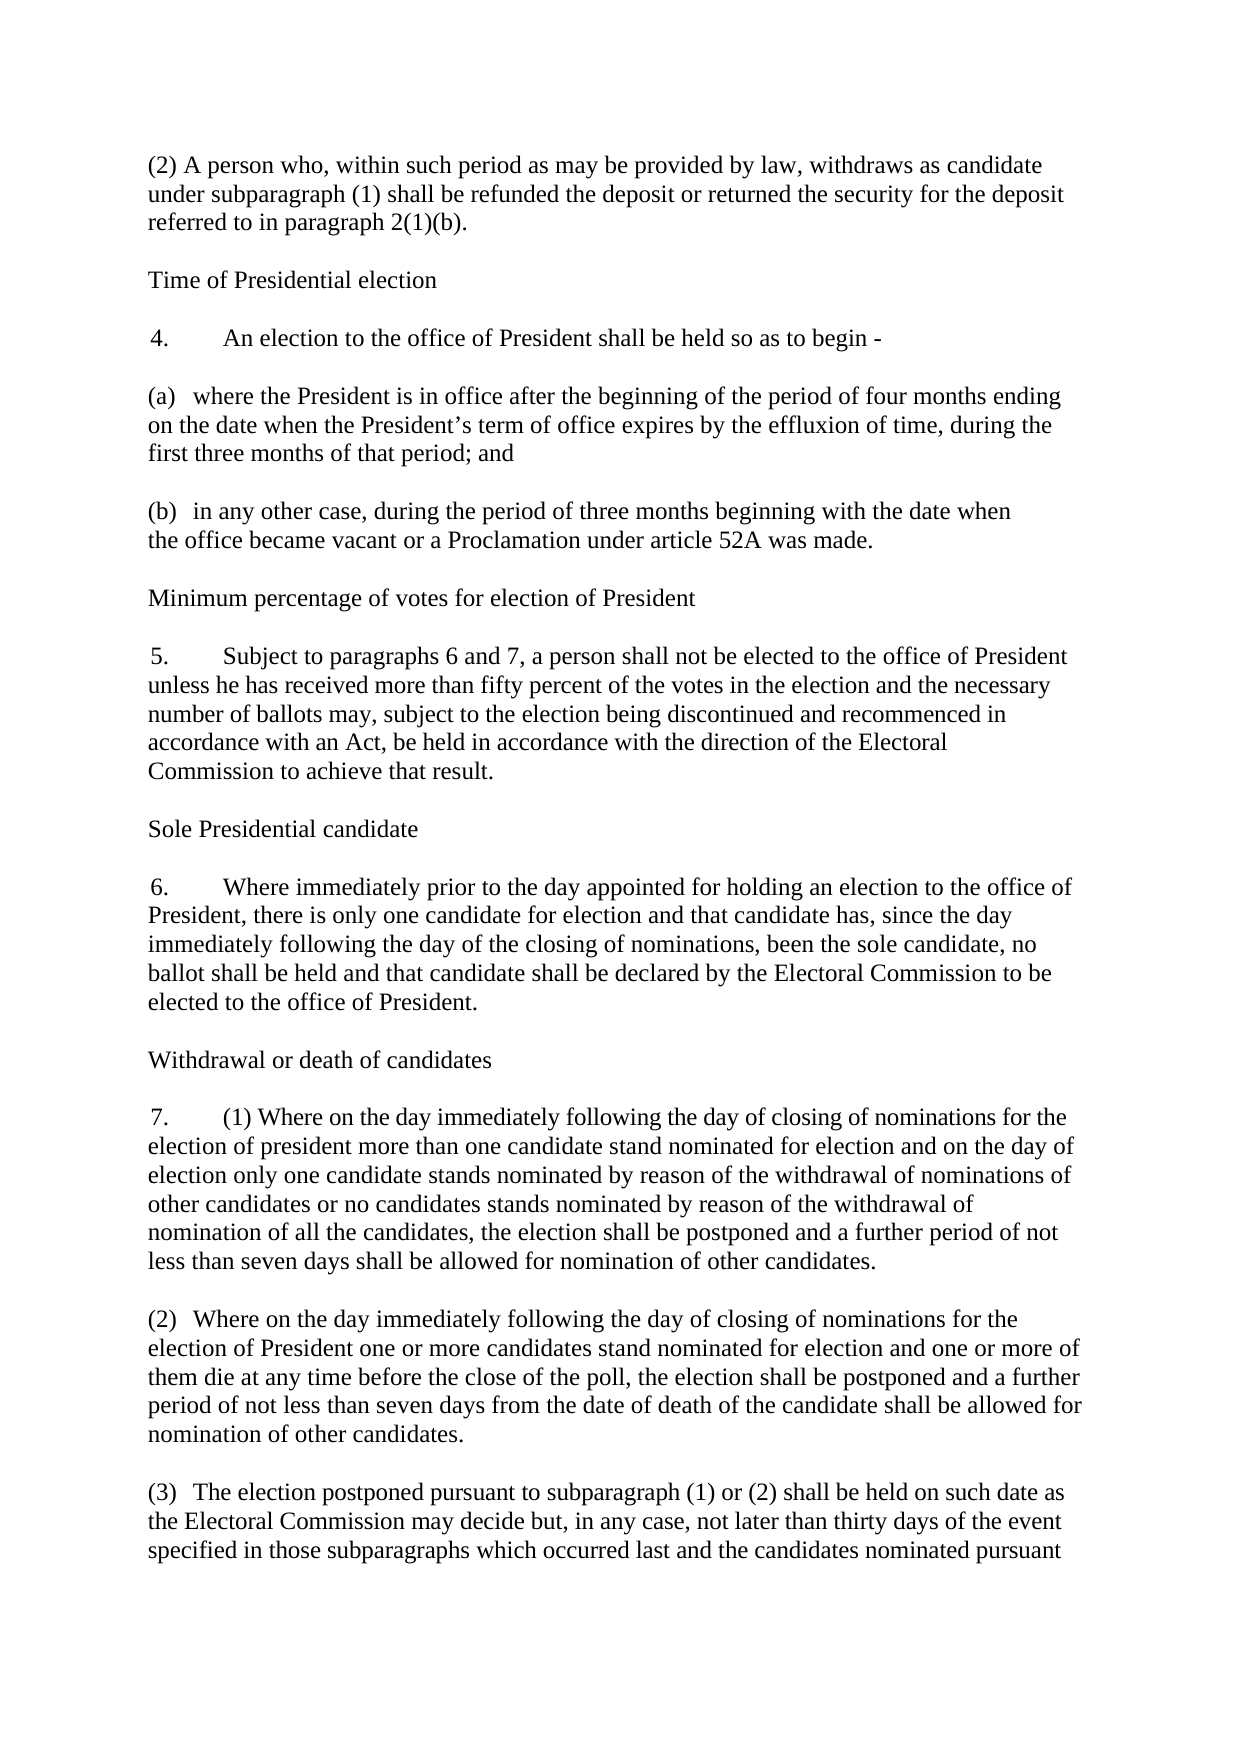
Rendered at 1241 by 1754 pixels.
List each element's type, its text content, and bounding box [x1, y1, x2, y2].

text 6. Where immediately prior to the day appointed for holding an election to the office of [148, 872, 1087, 901]
text election of president more than one candidate stand nominated for election and on the day of election only one candidate stands nominated by reason of the withdrawal of nominations of other candidates or no candidates stands nominated by reason of the withdrawal of nomination of all the candidates, the election shall be postponed and a further period of not less than seven days shall be allowed for nomination of other candidates. [148, 1132, 1079, 1275]
text Sole Presidential candidate [148, 814, 1087, 843]
text Withdrawal or death of candidates [148, 1045, 1087, 1074]
text Commission to achieve that result. [148, 756, 1087, 785]
list The election postponed pursuant to subparagraph (1) or (2) shall be held on such date as the Electoral Commission may decide but, in any case, not later than thirty days of the event specified in those subparagraphs which occurred last and the candidates nominated pursuant [148, 1478, 1079, 1564]
list in any other case, during the period of three months beginning with the date when the office became vacant or a Proclamation under article 52A was made. [148, 497, 1042, 555]
text 4. An election to the office of President shall be held so as to begin - [148, 323, 1087, 352]
text President, there is only one candidate for election and that candidate has, since the day immediately following the day of the closing of nominations, been the sole candidate, no ballot shall be held and that candidate shall be declared by the Electoral Commission to be elected to the office of President. [148, 901, 1057, 1016]
text unless he has received more than fifty percent of the votes in the election and the necessary number of ballots may, subject to the election being discontinued and recommenced in accordance with an Act, be held in accordance with the direction of the Electoral [148, 670, 1064, 756]
text Time of Presidential election [148, 266, 1087, 295]
text 7. (1) Where on the day immediately following the day of closing of nominations for the [148, 1103, 1087, 1131]
text (2) A person who, within such period as may be provided by law, withdraws as candidate under subparagraph (1) shall be refunded the deposit or returned the security for the deposit referred to in paragraph 2(1)(b). [148, 150, 1072, 237]
list where the President is in office after the beginning of the period of four months ending on the date when the President’s term of office expires by the effluxion of time, during the first three months of that period; and [148, 381, 1087, 468]
list Where on the day immediately following the day of closing of nominations for the election of President one or more candidates stand nominated for election and one or more of them die at any time before the close of the poll, the election shall be postponed and a further period of not less than seven days from the date of death of the candidate shall be allowed for nomination of other candidates. [148, 1305, 1087, 1448]
text 5. Subject to paragraphs 6 and 7, a person shall not be elected to the office of President [148, 642, 1087, 670]
text Minimum percentage of votes for election of President [148, 583, 1087, 612]
